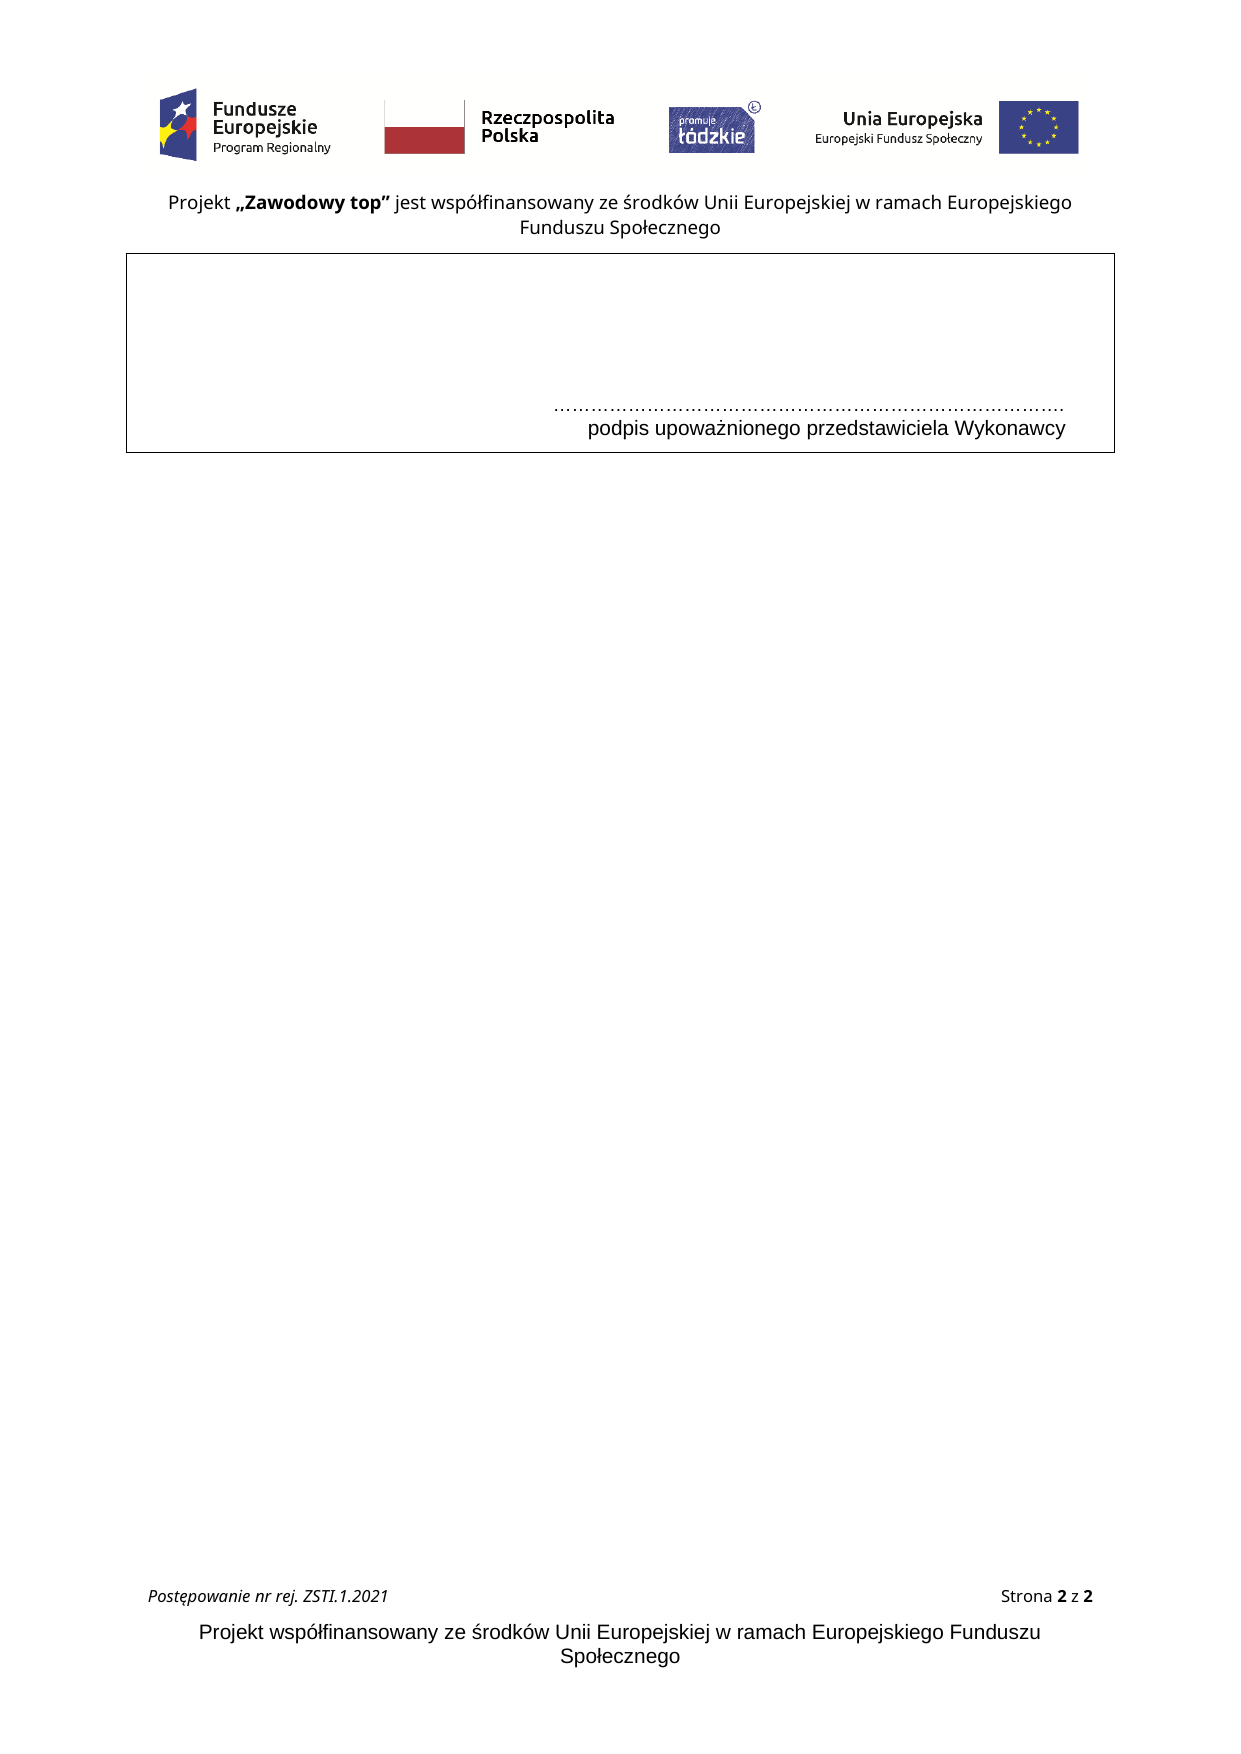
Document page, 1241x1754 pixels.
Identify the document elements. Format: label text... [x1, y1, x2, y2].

table_header ………………………………………………………………………. podpis upoważnionego przedstawiciela Wykonawcy [127, 254, 1114, 452]
picture [147, 73, 1091, 177]
